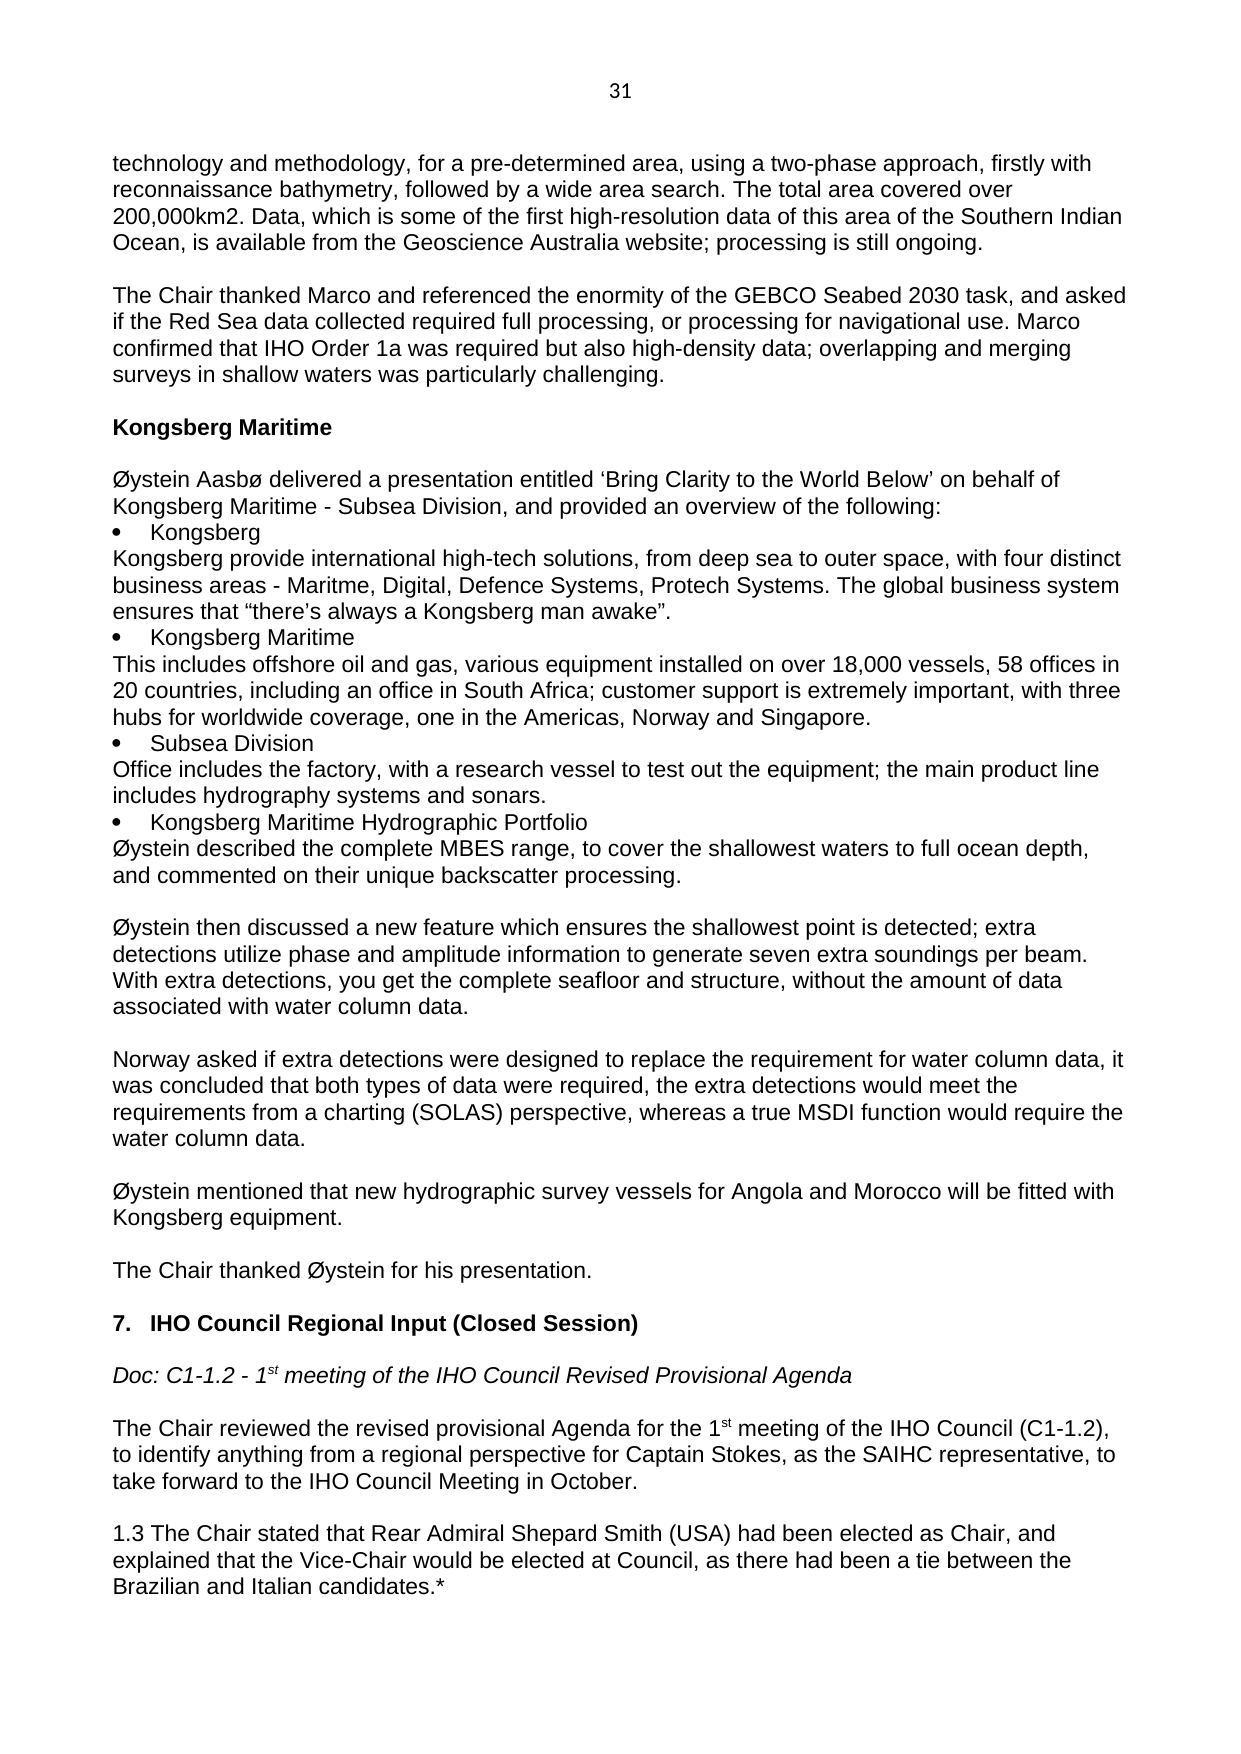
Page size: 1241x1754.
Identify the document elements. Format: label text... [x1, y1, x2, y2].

text The Chair thanked Øystein for his presentation. [112, 1257, 1116, 1283]
text Øystein described the complete MBES range, to cover the shallowest waters to full ocean depth, and commented on their unique backscatter processing. [112, 835, 1128, 888]
list Kongsberg Maritime Hydrographic Portfolio [112, 809, 1128, 835]
text Office includes the factory, with a research vessel to test out the equipment; the main product line includes hydrography systems and sonars. [112, 756, 1128, 809]
text Øystein then discussed a new feature which ensures the shallowest point is detected; extra detections utilize phase and amplitude information to generate seven extra soundings per beam. With extra detections, you get the complete seafloor and structure, without the amount of data associated with water column data. [112, 914, 1128, 1020]
text Doc: C1-1.2 - 1st meeting of the IHO Council Revised Provisional Agenda [112, 1362, 1128, 1389]
list IHO Council Regional Input (Closed Session) [112, 1309, 1128, 1336]
text Kongsberg provide international high-tech solutions, from deep sea to outer space, with four distinct business areas - Maritme, Digital, Defence Systems, Protech Systems. The global business system ensures that “there’s always a Kongsberg man awake”. [112, 545, 1128, 624]
text Norway asked if extra detections were designed to replace the requirement for water column data, it was concluded that both types of data were required, the extra detections would meet the requirements from a charting (SOLAS) perspective, whereas a true MSDI function would require the water column data. [112, 1046, 1128, 1151]
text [112, 150, 1128, 255]
text This includes offshore oil and gas, various equipment installed on over 18,000 vessels, 58 offices in 20 countries, including an office in South Africa; customer support is extremely important, with three hubs for worldwide coverage, one in the Americas, Norway and Singapore. [112, 651, 1128, 730]
text Øystein mentioned that new hydrographic survey vessels for Angola and Morocco will be fitted with Kongsberg equipment. [112, 1178, 1116, 1231]
text Øystein Aasbø delivered a presentation entitled ‘Bring Clarity to the World Below’ on behalf of Kongsberg Maritime - Subsea Division, and provided an overview of the following: [112, 466, 1128, 519]
text 1.3 The Chair stated that Rear Admiral Shepard Smith (USA) had been elected as Chair, and explained that the Vice-Chair would be elected at Council, as there had been a tie between the Brazilian and Italian candidates.* [112, 1520, 1128, 1599]
text The Chair thanked Marco and referenced the enormity of the GEBCO Seabed 2030 task, and asked if the Red Sea data collected required full processing, or processing for navigational use. Marco confirmed that IHO Order 1a was required but also high-density data; overlapping and merging surveys in shallow waters was particularly challenging. [112, 282, 1128, 387]
list Subsea Division [112, 730, 1128, 756]
text Kongsberg Maritime [112, 413, 1116, 440]
list Kongsberg Maritime [112, 624, 1128, 651]
list Kongsberg [112, 519, 1128, 545]
text The Chair reviewed the revised provisional Agenda for the 1st meeting of the IHO Council (C1-1.2), to identify anything from a regional perspective for Captain Stokes, as the SAIHC representative, to take forward to the IHO Council Meeting in October. [112, 1415, 1128, 1494]
